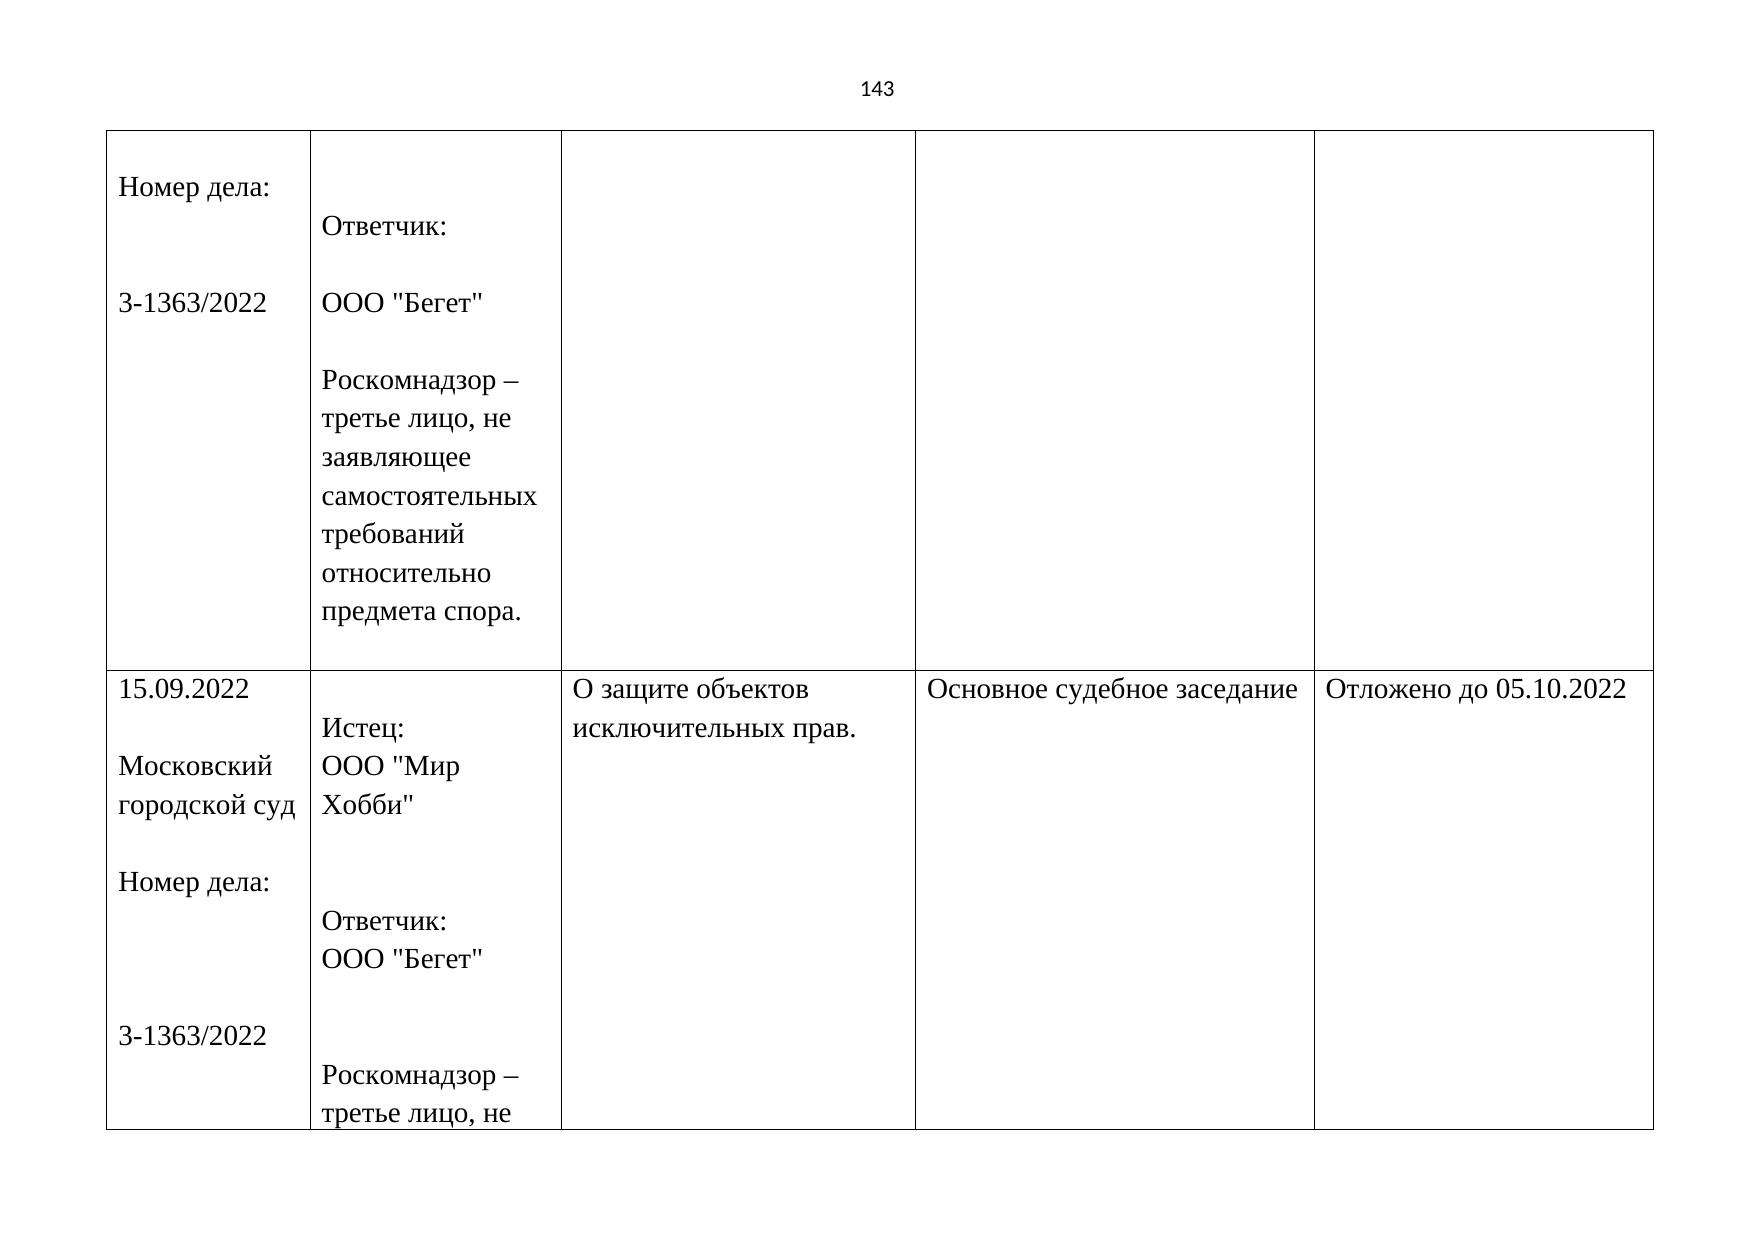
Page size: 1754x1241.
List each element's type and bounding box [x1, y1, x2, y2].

table_cell [562, 131, 915, 670]
table_cell [1315, 671, 1653, 1129]
table_cell [107, 131, 310, 670]
table_cell [107, 671, 310, 1129]
table_cell [916, 671, 1314, 1129]
table_cell [311, 131, 561, 670]
table_cell [1315, 131, 1653, 670]
table_cell [311, 671, 561, 1129]
table_cell [562, 671, 915, 1129]
table_cell [916, 131, 1314, 670]
